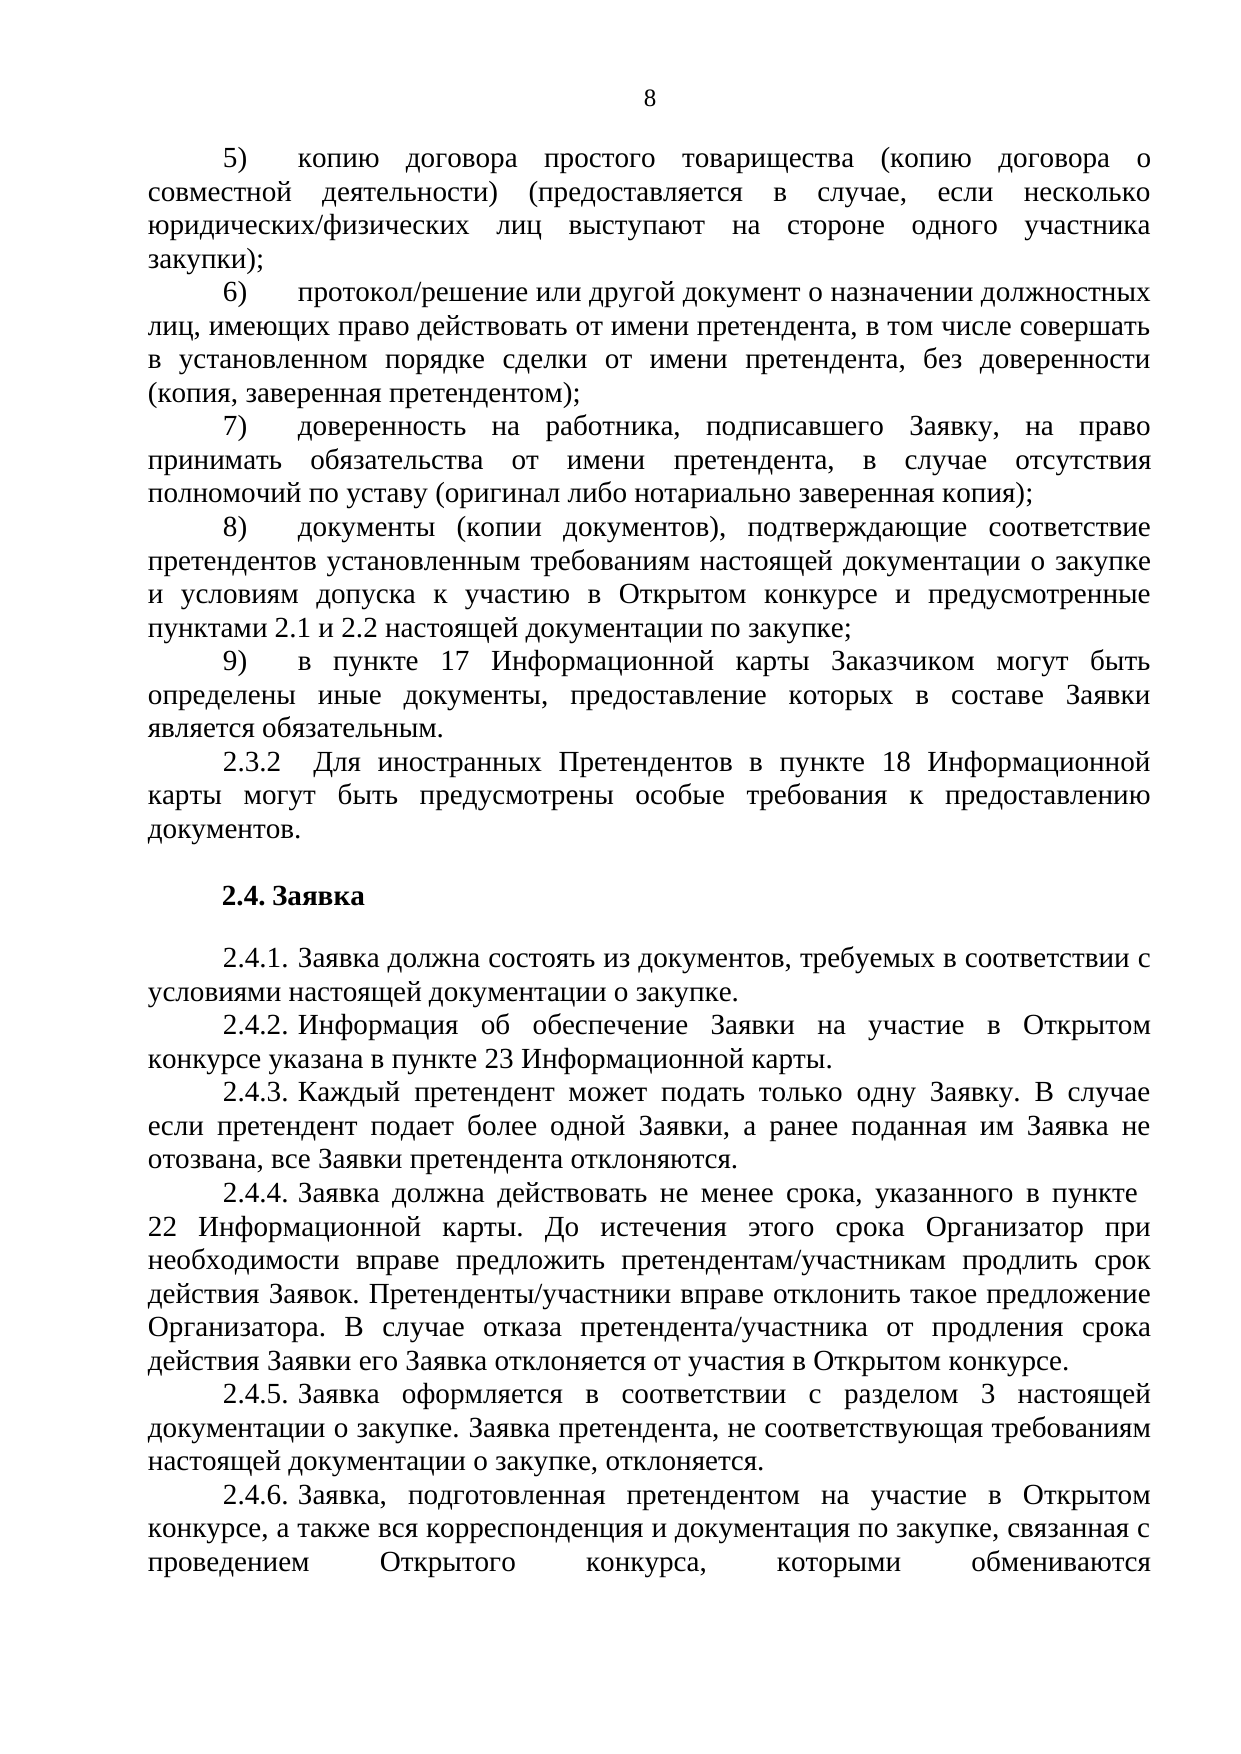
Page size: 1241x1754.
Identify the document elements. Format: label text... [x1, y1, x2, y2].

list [148, 1477, 1152, 1578]
list Заявка оформляется в соответствии с разделом 3 настоящей документации о закупке. Заявка претендента, не соответствующая требованиям настоящей документации о закупке, отклоняется. [148, 1376, 1152, 1477]
list Заявка должна состоять из документов, требуемых в соответствии с условиями настоящей документации о закупке. [148, 940, 1152, 1007]
list Для иностранных Претендентов в пункте 18 Информационной карты могут быть предусмотрены особые требования к предоставлению документов. [148, 744, 1152, 844]
list доверенность на работника, подписавшего Заявку, на право принимать обязательства от имени претендента, в случае отсутствия полномочий по уставу (оригинал либо нотариально заверенная копия); [148, 408, 1152, 509]
list протокол/решение или другой документ о назначении должностных лиц, имеющих право действовать от имени претендента, в том числе совершать в установленном порядке сделки от имени претендента, без доверенности (копия, заверенная претендентом); [148, 274, 1152, 408]
list Каждый претендент может подать только одну Заявку. В случае если претендент подает более одной Заявки, а ранее поданная им Заявка не отозвана, все Заявки претендента отклоняются. [148, 1074, 1152, 1175]
list в пункте 17 Информационной карты Заказчиком могут быть определены иные документы, предоставление которых в составе Заявки является обязательным. [148, 643, 1152, 744]
list документы (копии документов), подтверждающие соответствие претендентов установленным требованиям настоящей документации о закупке и условиям допуска к участию в Открытом конкурсе и предусмотренные пунктами 2.1 и 2.2 настоящей документации по закупке; [148, 509, 1152, 643]
list Заявка должна действовать не менее срока, указанного в пункте 22 Информационной карты. До истечения этого срока Организатор при необходимости вправе предложить претендентам/участникам продлить срок действия Заявок. Претенденты/участники вправе отклонить такое предложение Организатора. В случае отказа претендента/участника от продления срока действия Заявки его Заявка отклоняется от участия в Открытом конкурсе. [148, 1175, 1152, 1376]
list Заявка [148, 878, 1152, 912]
list копию договора простого товарищества (копию договора о совместной деятельности) (предоставляется в случае, если несколько юридических/физических лиц выступают на стороне одного участника закупки); [148, 140, 1152, 274]
list Информация об обеспечение Заявки на участие в Открытом конкурсе указана в пункте 23 Информационной карты. [148, 1007, 1152, 1074]
